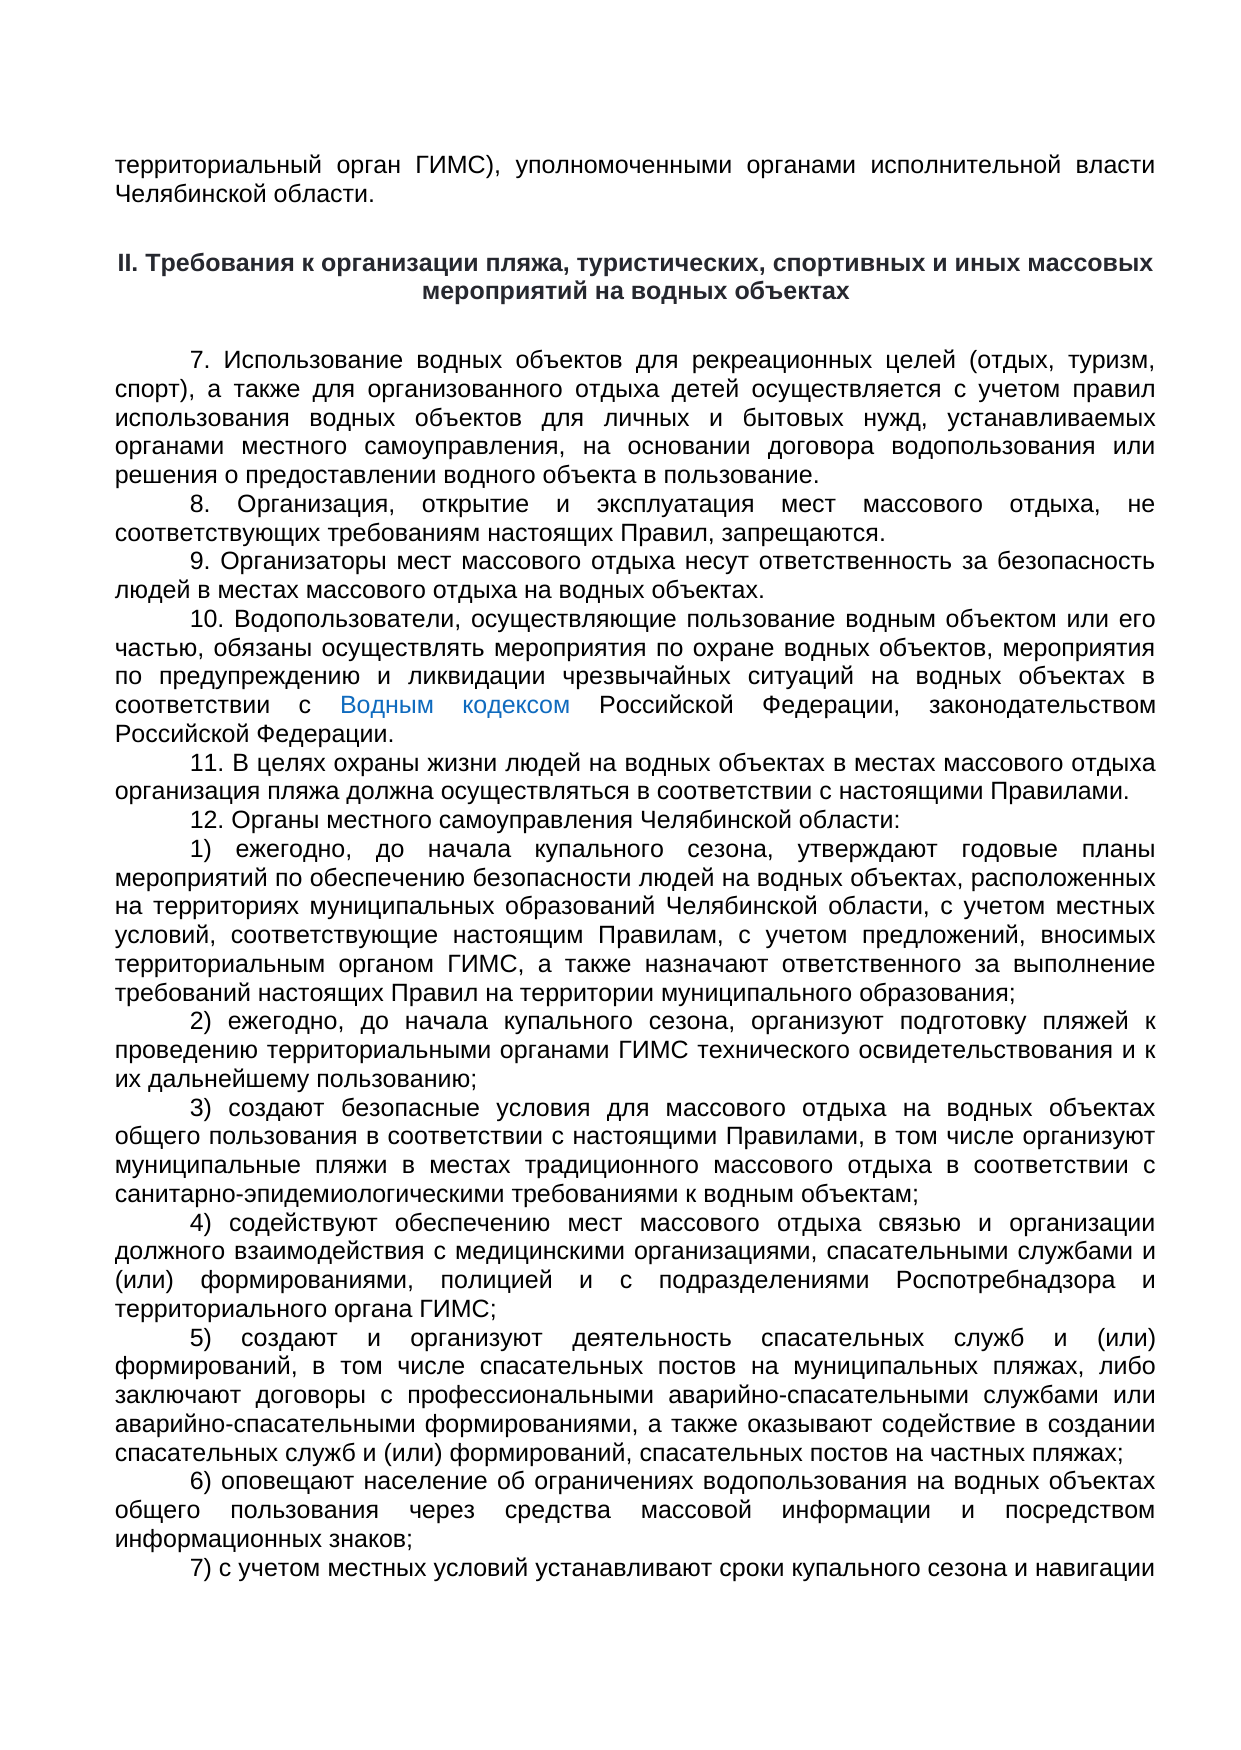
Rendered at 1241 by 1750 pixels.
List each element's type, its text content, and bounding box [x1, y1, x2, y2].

text 1) ежегодно, до начала купального сезона, утверждают годовые планы мероприятий по обеспечению безопасности людей на водных объектах, расположенных на территориях муниципальных образований Челябинской области, с учетом местных условий, соответствующие настоящим Правилам, с учетом предложений, вносимых территориальным органом ГИМС, а также назначают ответственного за выполнение требований настоящих Правил на территории муниципального образования; [114, 834, 1157, 1006]
text 5) создают и организуют деятельность спасательных служб и (или) формирований, в том числе спасательных постов на муниципальных пляжах, либо заключают договоры с профессиональными аварийно-спасательными службами или аварийно-спасательными формированиями, а также оказывают содействие в создании спасательных служб и (или) формирований, спасательных постов на частных пляжах; [114, 1322, 1157, 1466]
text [114, 1552, 1157, 1581]
text 10. Водопользователи, осуществляющие пользование водным объектом или его частью, обязаны осуществлять мероприятия по охране водных объектов, мероприятия по предупреждению и ликвидации чрезвычайных ситуаций на водных объектах в соответствии с Водным кодексом Российской Федерации, законодательством Российской Федерации. [114, 604, 1157, 747]
text 11. В целях охраны жизни людей на водных объектах в местах массового отдыха организация пляжа должна осуществляться в соответствии с настоящими Правилами. [114, 747, 1157, 805]
text 6) оповещают население об ограничениях водопользования на водных объектах общего пользования через средства массовой информации и посредством информационных знаков; [114, 1466, 1157, 1552]
subtitle II. Требования к организации пляжа, туристических, спортивных и иных массовых мероприятий на водных объектах [114, 247, 1157, 305]
text 12. Органы местного самоуправления Челябинской области: [114, 805, 1157, 834]
text 2) ежегодно, до начала купального сезона, организуют подготовку пляжей к проведению территориальными органами ГИМС технического освидетельствования и к их дальнейшему пользованию; [114, 1006, 1157, 1092]
text 4) содействуют обеспечению мест массового отдыха связью и организации должного взаимодействия с медицинскими организациями, спасательными службами и (или) формированиями, полицией и с подразделениями Роспотребнадзора и территориального органа ГИМС; [114, 1207, 1157, 1322]
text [114, 150, 1157, 207]
text 7. Использование водных объектов для рекреационных целей (отдых, туризм, спорт), а также для организованного отдыха детей осуществляется с учетом правил использования водных объектов для личных и бытовых нужд, устанавливаемых органами местного самоуправления, на основании договора водопользования или решения о предоставлении водного объекта в пользование. [114, 345, 1157, 489]
text 8. Организация, открытие и эксплуатация мест массового отдыха, не соответствующих требованиям настоящих Правил, запрещаются. [114, 489, 1157, 546]
text 3) создают безопасные условия для массового отдыха на водных объектах общего пользования в соответствии с настоящими Правилами, в том числе организуют муниципальные пляжи в местах традиционного массового отдыха в соответствии с санитарно-эпидемиологическими требованиями к водным объектам; [114, 1092, 1157, 1207]
text 9. Организаторы мест массового отдыха несут ответственность за безопасность людей в местах массового отдыха на водных объектах. [114, 546, 1157, 604]
